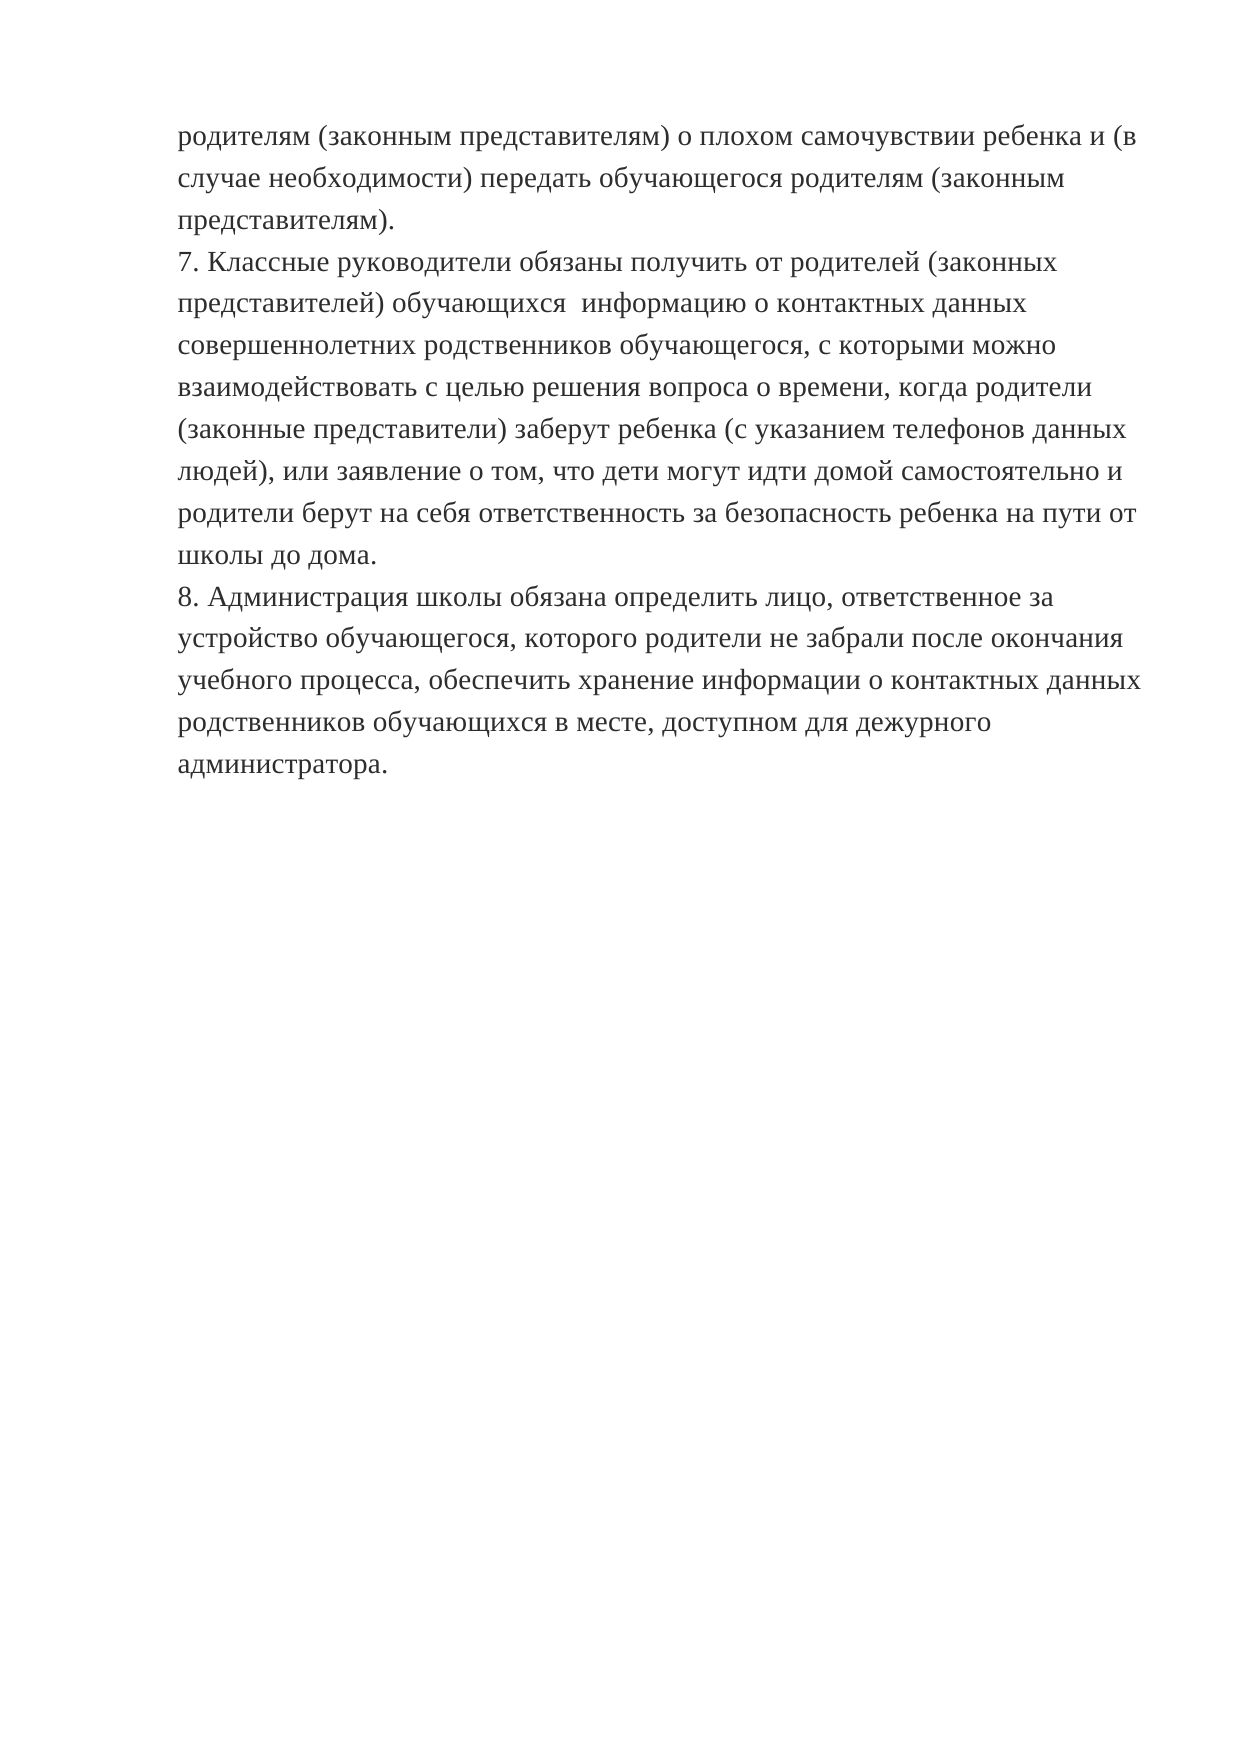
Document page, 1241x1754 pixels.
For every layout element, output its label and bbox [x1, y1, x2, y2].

text [177, 118, 1152, 780]
